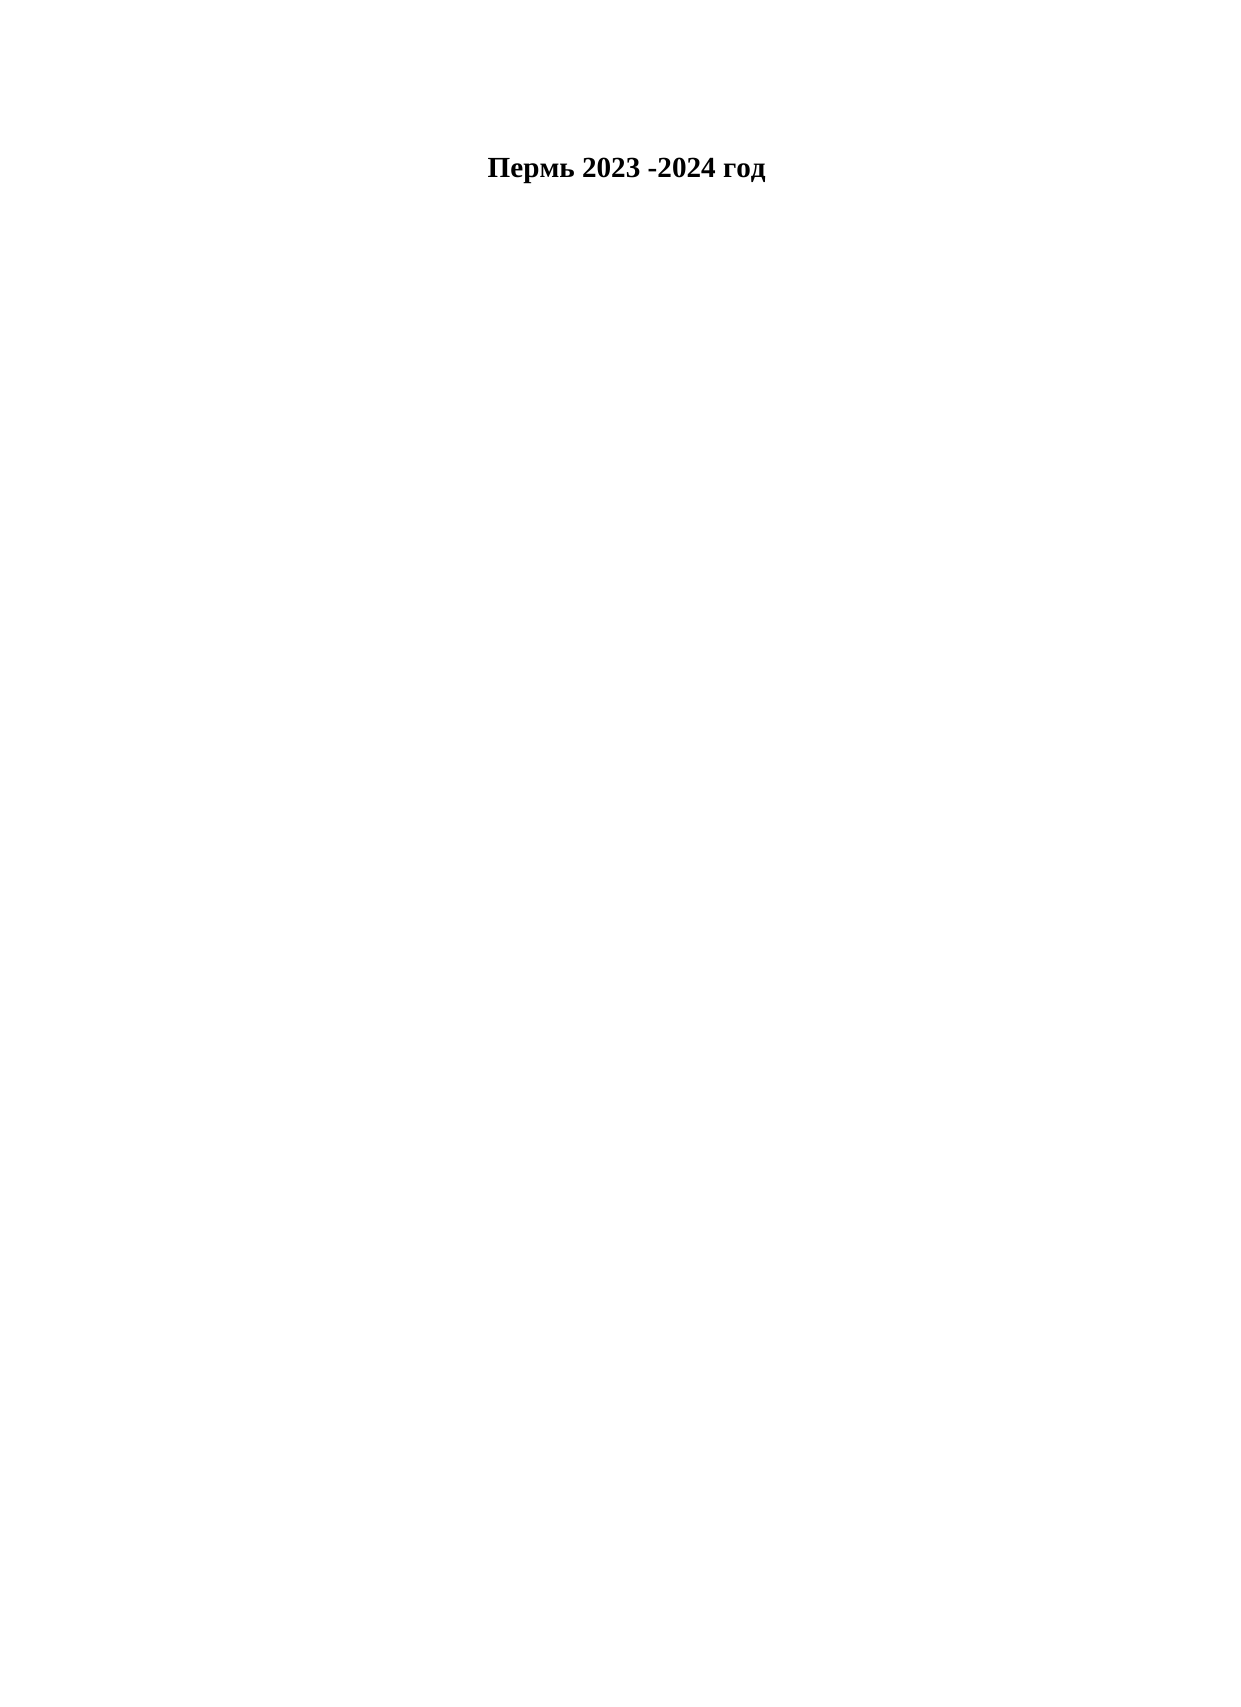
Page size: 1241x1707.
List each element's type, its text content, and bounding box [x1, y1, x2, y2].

text ​Пермь 2023 -2024‌ год‌​ [162, 150, 1090, 183]
